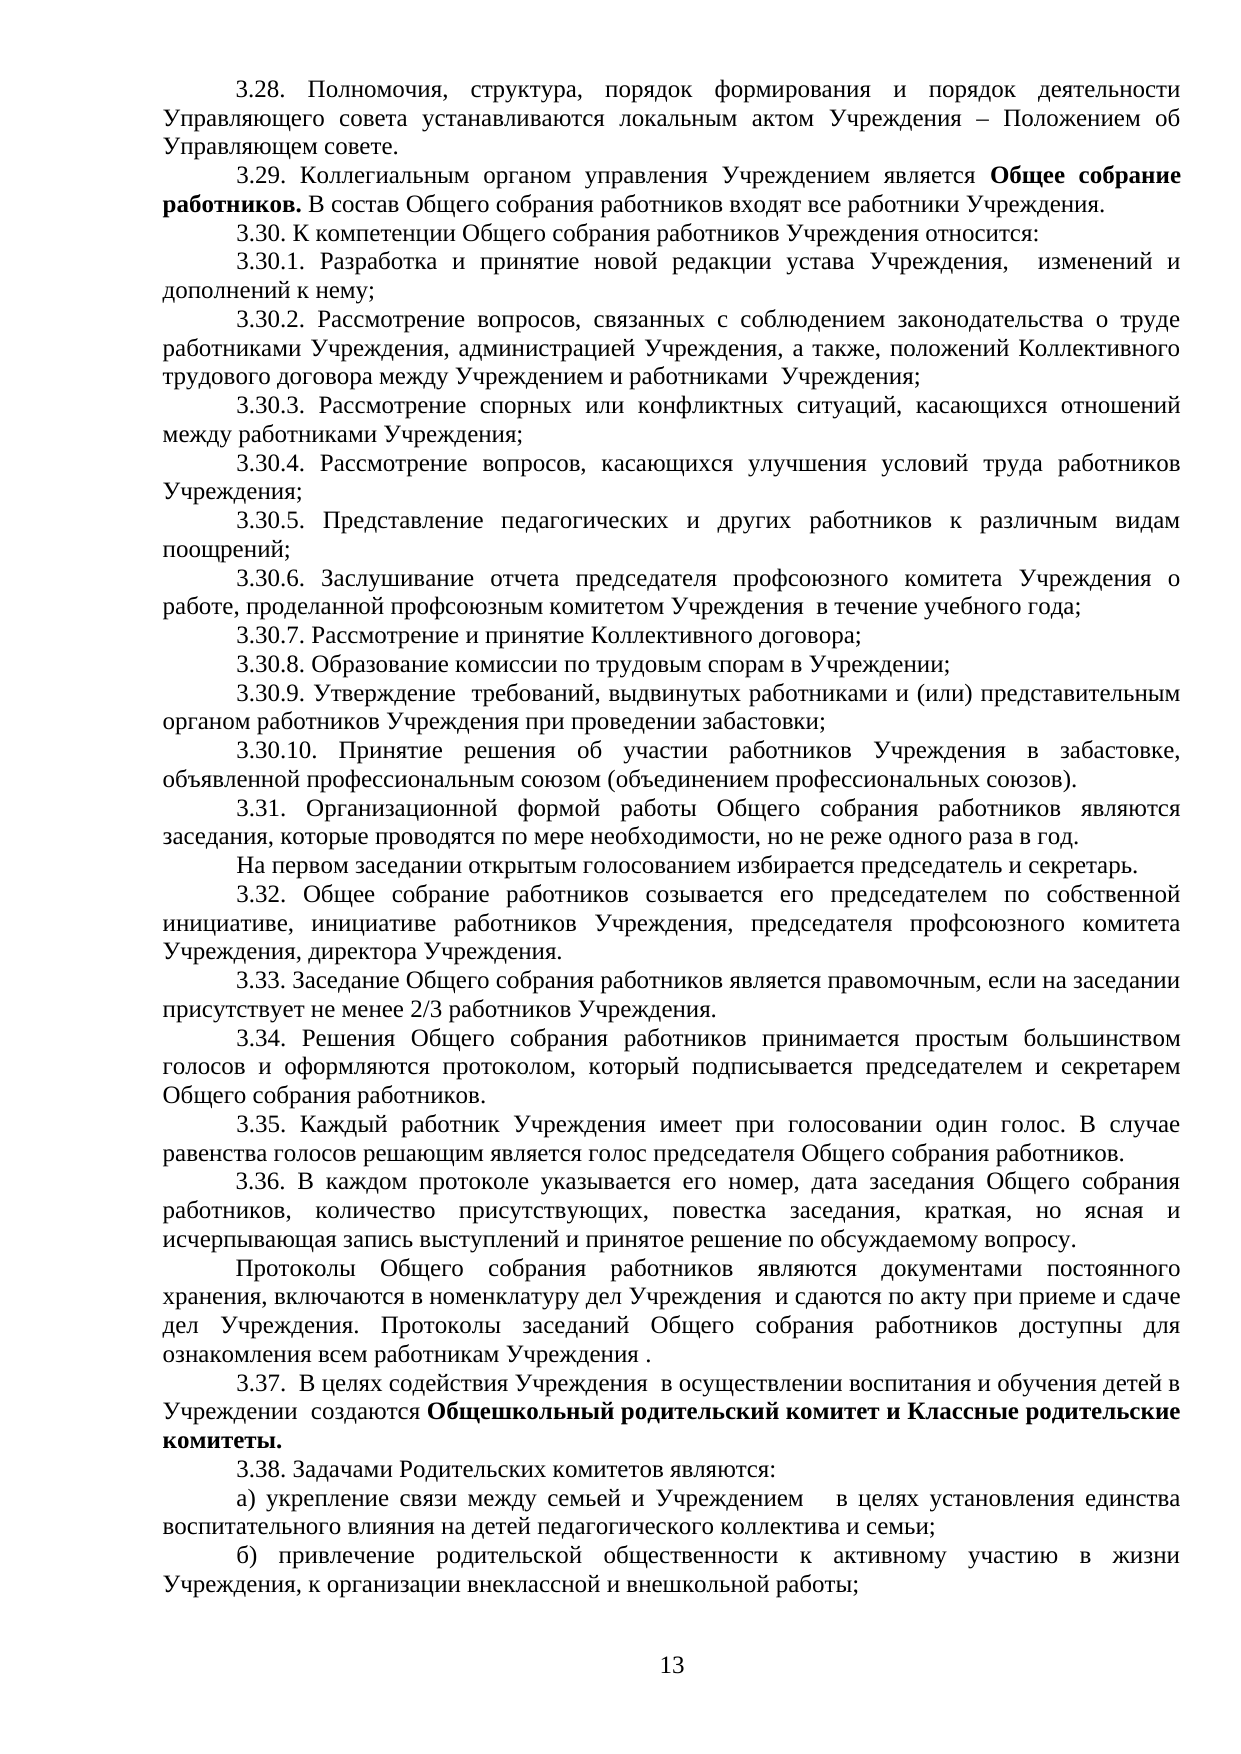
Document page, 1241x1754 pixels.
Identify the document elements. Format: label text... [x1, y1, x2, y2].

text 3.30. К компетенции Общего собрания работников Учреждения относится: [162, 218, 1181, 246]
text 3.38. Задачами Родительских комитетов являются: [162, 1454, 1181, 1483]
text 3.30.5. Представление педагогических и других работников к различным видам поощрений; [162, 505, 1181, 563]
text Протоколы Общего собрания работников являются документами постоянного хранения, включаются в номенклатуру дел Учреждения и сдаются по акту при приеме и сдаче дел Учреждения. Протоколы заседаний Общего собрания работников доступны для ознакомления всем работникам Учреждения . [162, 1253, 1181, 1368]
text 3.28. Полномочия, структура, порядок формирования и порядок деятельности Управляющего совета устанавливаются локальным актом Учреждения – Положением об Управляющем совете. [162, 74, 1181, 160]
text 3.30.2. Рассмотрение вопросов, связанных с соблюдением законодательства о труде работниками Учреждения, администрацией Учреждения, а также, положений Коллективного трудового договора между Учреждением и работниками Учреждения; [162, 304, 1181, 390]
subtitle 3.33. Заседание Общего собрания работников является правомочным, если на заседании присутствует не менее 2/3 работников Учреждения. [162, 965, 1181, 1023]
subtitle На первом заседании открытым голосованием избирается председатель и секретарь. [162, 850, 1181, 879]
text 3.30.1. Разработка и принятие новой редакции устава Учреждения, изменений и дополнений к нему; [162, 246, 1181, 304]
text 3.30.7. Рассмотрение и принятие Коллективного договора; [162, 620, 1181, 649]
text 3.31. Организационной формой работы Общего собрания работников являются заседания, которые проводятся по мере необходимости, но не реже одного раза в год. [162, 793, 1181, 850]
text 3.36. В каждом протоколе указывается его номер, дата заседания Общего собрания работников, количество присутствующих, повестка заседания, краткая, но ясная и исчерпывающая запись выступлений и принятое решение по обсуждаемому вопросу. [162, 1166, 1181, 1253]
text 3.30.6. Заслушивание отчета председателя профсоюзного комитета Учреждения о работе, проделанной профсоюзным комитетом Учреждения в течение учебного года; [162, 563, 1181, 620]
text 3.30.10. Принятие решения об участии работников Учреждения в забастовке, объявленной профессиональным союзом (объединением профессиональных союзов). [162, 735, 1181, 793]
text 3.30.4. Рассмотрение вопросов, касающихся улучшения условий труда работников Учреждения; [162, 448, 1181, 505]
text б) привлечение родительской общественности к активному участию в жизни Учреждения, к организации внеклассной и внешкольной работы; [162, 1540, 1181, 1598]
subtitle 3.35. Каждый работник Учреждения имеет при голосовании один голос. В случае равенства голосов решающим является голос председателя Общего собрания работников. [162, 1109, 1181, 1166]
text 3.29. Коллегиальным органом управления Учреждением является Общее собрание работников. В состав Общего собрания работников входят все работники Учреждения. [162, 160, 1181, 218]
text 3.30.8. Образование комиссии по трудовым спорам в Учреждении; [162, 649, 1181, 678]
text а) укрепление связи между семьей и Учреждением в целях установления единства воспитательного влияния на детей педагогического коллектива и семьи; [162, 1483, 1181, 1540]
text 3.30.3. Рассмотрение спорных или конфликтных ситуаций, касающихся отношений между работниками Учреждения; [162, 390, 1181, 448]
text 3.34. Решения Общего собрания работников принимается простым большинством голосов и оформляются протоколом, который подписывается председателем и секретарем Общего собрания работников. [162, 1023, 1181, 1109]
subtitle 3.32. Общее собрание работников созывается его председателем по собственной инициативе, инициативе работников Учреждения, председателя профсоюзного комитета Учреждения, директора Учреждения. [162, 879, 1181, 965]
text 3.37. В целях содействия Учреждения в осуществлении воспитания и обучения детей в Учреждении создаются Общешкольный родительский комитет и Классные родительские комитеты. [162, 1368, 1181, 1454]
text 3.30.9. Утверждение требований, выдвинутых работниками и (или) представительным органом работников Учреждения при проведении забастовки; [162, 678, 1181, 735]
